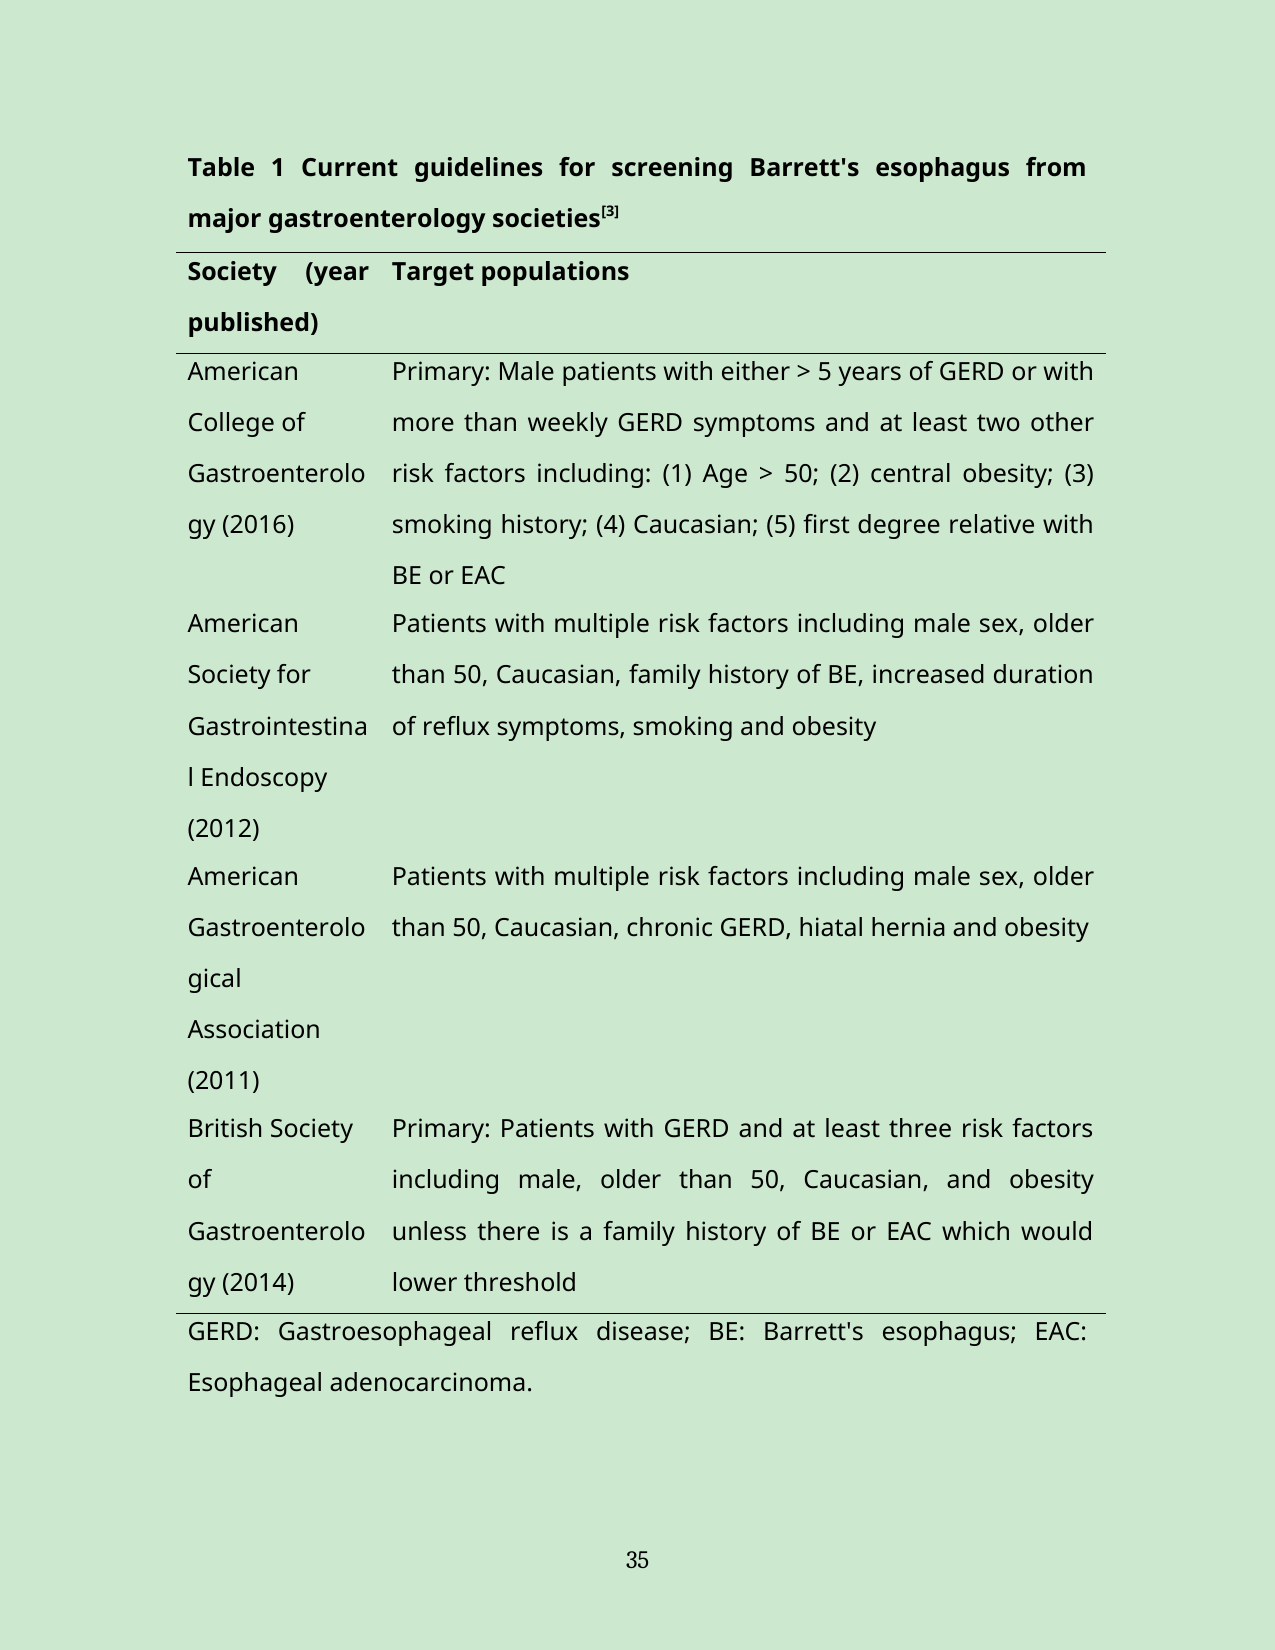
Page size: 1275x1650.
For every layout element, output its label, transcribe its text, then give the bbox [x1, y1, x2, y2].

table_cell American College of Gastroenterology (2016) [176, 354, 380, 606]
table_cell Patients with multiple risk factors including male sex, older than 50, Caucasian, chronic GERD, hiatal hernia and obesity [380, 859, 1106, 1111]
table_cell American Society for Gastrointestinal Endoscopy (2012) [176, 606, 380, 858]
table_header Society (year published) [176, 253, 380, 352]
table_header Target populations [380, 253, 1106, 352]
table_cell British Society of Gastroenterology (2014) [176, 1111, 380, 1312]
text GERD: Gastroesophageal reflux disease; BE: Barrett's esophagus; EAC: Esophageal adenocarcinoma. [187, 1314, 1088, 1399]
table_cell American Gastroenterological Association (2011) [176, 859, 380, 1111]
table_cell Primary: Male patients with either > 5 years of GERD or with more than weekly GERD symptoms and at least two other risk factors including: (1) Age > 50; (2) central obesity; (3) smoking history; (4) Caucasian; (5) first degree relative with BE or EAC [380, 354, 1106, 606]
table_cell Patients with multiple risk factors including male sex, older than 50, Caucasian, family history of BE, increased duration of reflux symptoms, smoking and obesity [380, 606, 1106, 858]
table_cell Primary: Patients with GERD and at least three risk factors including male, older than 50, Caucasian, and obesity unless there is a family history of BE or EAC which would lower threshold [380, 1111, 1106, 1312]
text Table 1 Current guidelines for screening Barrett's esophagus from major gastroenterology societies[3] [187, 150, 1088, 235]
